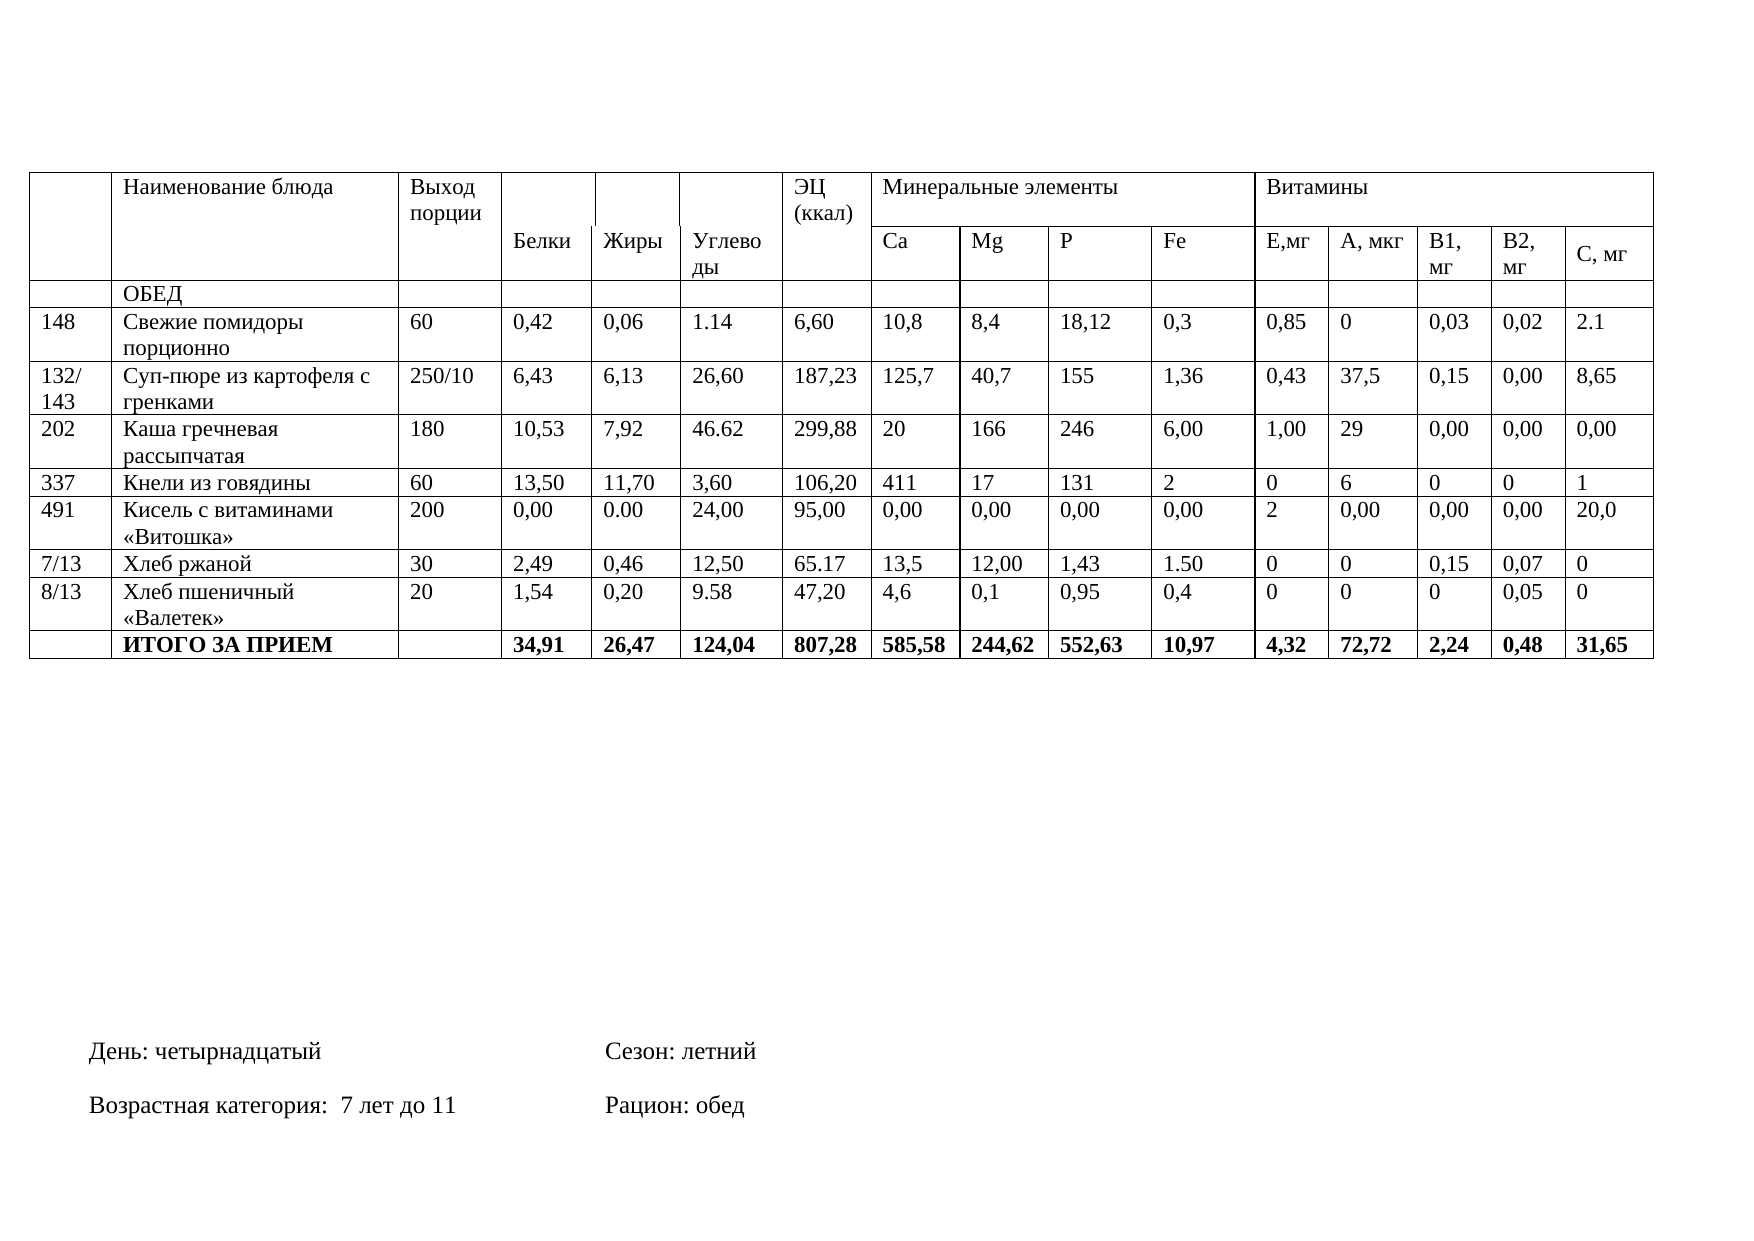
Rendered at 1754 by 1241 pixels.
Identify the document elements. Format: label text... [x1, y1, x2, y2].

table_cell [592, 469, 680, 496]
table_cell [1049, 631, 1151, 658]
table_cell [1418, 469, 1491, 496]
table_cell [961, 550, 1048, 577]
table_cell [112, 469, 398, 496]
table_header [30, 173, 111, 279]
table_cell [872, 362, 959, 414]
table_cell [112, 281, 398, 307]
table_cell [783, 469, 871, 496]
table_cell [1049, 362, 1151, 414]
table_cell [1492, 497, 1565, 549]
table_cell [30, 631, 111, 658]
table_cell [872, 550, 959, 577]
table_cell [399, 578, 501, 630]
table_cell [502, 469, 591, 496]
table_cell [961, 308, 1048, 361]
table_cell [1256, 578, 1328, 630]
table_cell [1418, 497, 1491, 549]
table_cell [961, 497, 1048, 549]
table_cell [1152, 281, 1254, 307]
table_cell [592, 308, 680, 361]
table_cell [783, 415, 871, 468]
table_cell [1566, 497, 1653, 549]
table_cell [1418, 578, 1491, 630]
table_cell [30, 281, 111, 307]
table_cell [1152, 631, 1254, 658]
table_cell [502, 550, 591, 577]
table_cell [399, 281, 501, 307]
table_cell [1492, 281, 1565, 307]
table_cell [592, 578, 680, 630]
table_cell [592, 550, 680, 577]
text День: четырнадцатый Сезон: летний [89, 1036, 1665, 1064]
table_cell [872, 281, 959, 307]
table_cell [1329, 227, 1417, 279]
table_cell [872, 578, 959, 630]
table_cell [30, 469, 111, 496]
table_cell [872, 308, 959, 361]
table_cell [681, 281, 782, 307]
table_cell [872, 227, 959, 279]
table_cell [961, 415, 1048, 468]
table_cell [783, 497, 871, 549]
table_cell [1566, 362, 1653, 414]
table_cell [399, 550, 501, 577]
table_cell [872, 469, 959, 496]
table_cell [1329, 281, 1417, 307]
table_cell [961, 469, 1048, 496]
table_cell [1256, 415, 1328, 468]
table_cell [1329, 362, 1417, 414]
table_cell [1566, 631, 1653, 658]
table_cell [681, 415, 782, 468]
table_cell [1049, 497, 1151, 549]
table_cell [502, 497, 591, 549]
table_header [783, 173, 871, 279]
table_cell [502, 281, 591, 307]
text Возрастная категория: 7 лет до 11 Рацион: обед [89, 1090, 1665, 1118]
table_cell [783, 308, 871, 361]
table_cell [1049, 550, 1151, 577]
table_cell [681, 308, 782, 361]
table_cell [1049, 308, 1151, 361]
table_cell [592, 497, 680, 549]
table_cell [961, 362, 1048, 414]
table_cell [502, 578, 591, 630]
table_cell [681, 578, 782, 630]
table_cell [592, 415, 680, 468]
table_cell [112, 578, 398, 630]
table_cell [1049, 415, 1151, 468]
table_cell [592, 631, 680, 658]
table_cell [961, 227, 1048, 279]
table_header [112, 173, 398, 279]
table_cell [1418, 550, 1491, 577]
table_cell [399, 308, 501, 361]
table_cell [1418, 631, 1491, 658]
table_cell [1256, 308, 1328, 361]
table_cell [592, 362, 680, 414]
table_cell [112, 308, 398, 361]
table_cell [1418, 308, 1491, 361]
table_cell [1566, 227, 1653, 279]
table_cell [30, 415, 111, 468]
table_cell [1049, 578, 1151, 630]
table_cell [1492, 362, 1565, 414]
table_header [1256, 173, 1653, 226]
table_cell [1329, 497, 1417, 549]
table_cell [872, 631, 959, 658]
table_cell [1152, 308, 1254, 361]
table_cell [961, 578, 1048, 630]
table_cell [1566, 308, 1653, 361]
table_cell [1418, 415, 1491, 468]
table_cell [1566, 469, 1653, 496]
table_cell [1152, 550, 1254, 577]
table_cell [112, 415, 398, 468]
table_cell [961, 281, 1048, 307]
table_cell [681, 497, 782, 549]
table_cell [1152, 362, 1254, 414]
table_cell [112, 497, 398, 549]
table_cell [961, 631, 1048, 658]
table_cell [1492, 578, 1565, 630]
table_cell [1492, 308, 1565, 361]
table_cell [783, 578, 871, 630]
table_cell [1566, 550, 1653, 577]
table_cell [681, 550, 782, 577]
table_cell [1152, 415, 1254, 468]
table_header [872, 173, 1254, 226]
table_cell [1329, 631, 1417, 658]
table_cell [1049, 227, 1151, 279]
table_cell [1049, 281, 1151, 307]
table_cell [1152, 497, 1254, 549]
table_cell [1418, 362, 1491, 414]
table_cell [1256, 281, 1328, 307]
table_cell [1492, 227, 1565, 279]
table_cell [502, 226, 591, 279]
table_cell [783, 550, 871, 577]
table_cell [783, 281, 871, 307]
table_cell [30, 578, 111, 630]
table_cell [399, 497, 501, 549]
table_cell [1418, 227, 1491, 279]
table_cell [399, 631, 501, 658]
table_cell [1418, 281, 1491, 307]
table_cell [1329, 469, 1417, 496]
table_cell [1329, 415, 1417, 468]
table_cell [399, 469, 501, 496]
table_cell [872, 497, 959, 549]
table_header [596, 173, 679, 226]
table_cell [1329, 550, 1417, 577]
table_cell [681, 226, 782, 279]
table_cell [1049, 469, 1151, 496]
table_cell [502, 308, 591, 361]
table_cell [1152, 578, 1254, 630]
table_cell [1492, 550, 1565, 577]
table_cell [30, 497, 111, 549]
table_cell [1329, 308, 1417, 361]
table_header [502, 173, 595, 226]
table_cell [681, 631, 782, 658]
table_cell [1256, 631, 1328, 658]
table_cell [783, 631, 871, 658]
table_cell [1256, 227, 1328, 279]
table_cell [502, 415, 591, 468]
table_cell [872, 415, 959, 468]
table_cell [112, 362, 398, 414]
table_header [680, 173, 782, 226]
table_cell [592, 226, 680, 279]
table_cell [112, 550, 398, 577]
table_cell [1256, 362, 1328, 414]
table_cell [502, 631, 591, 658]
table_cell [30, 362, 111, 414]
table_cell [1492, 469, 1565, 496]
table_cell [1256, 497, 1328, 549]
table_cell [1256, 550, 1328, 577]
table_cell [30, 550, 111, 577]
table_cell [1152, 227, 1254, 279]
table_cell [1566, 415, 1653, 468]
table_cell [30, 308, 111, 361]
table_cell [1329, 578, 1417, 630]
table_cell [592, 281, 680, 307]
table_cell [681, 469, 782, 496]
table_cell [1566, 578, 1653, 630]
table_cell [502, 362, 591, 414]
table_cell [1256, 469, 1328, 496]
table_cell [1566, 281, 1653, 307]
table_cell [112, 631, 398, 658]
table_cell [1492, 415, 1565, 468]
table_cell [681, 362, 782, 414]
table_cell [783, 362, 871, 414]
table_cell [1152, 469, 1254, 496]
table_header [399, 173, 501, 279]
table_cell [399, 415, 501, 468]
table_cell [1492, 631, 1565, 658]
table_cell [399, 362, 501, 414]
